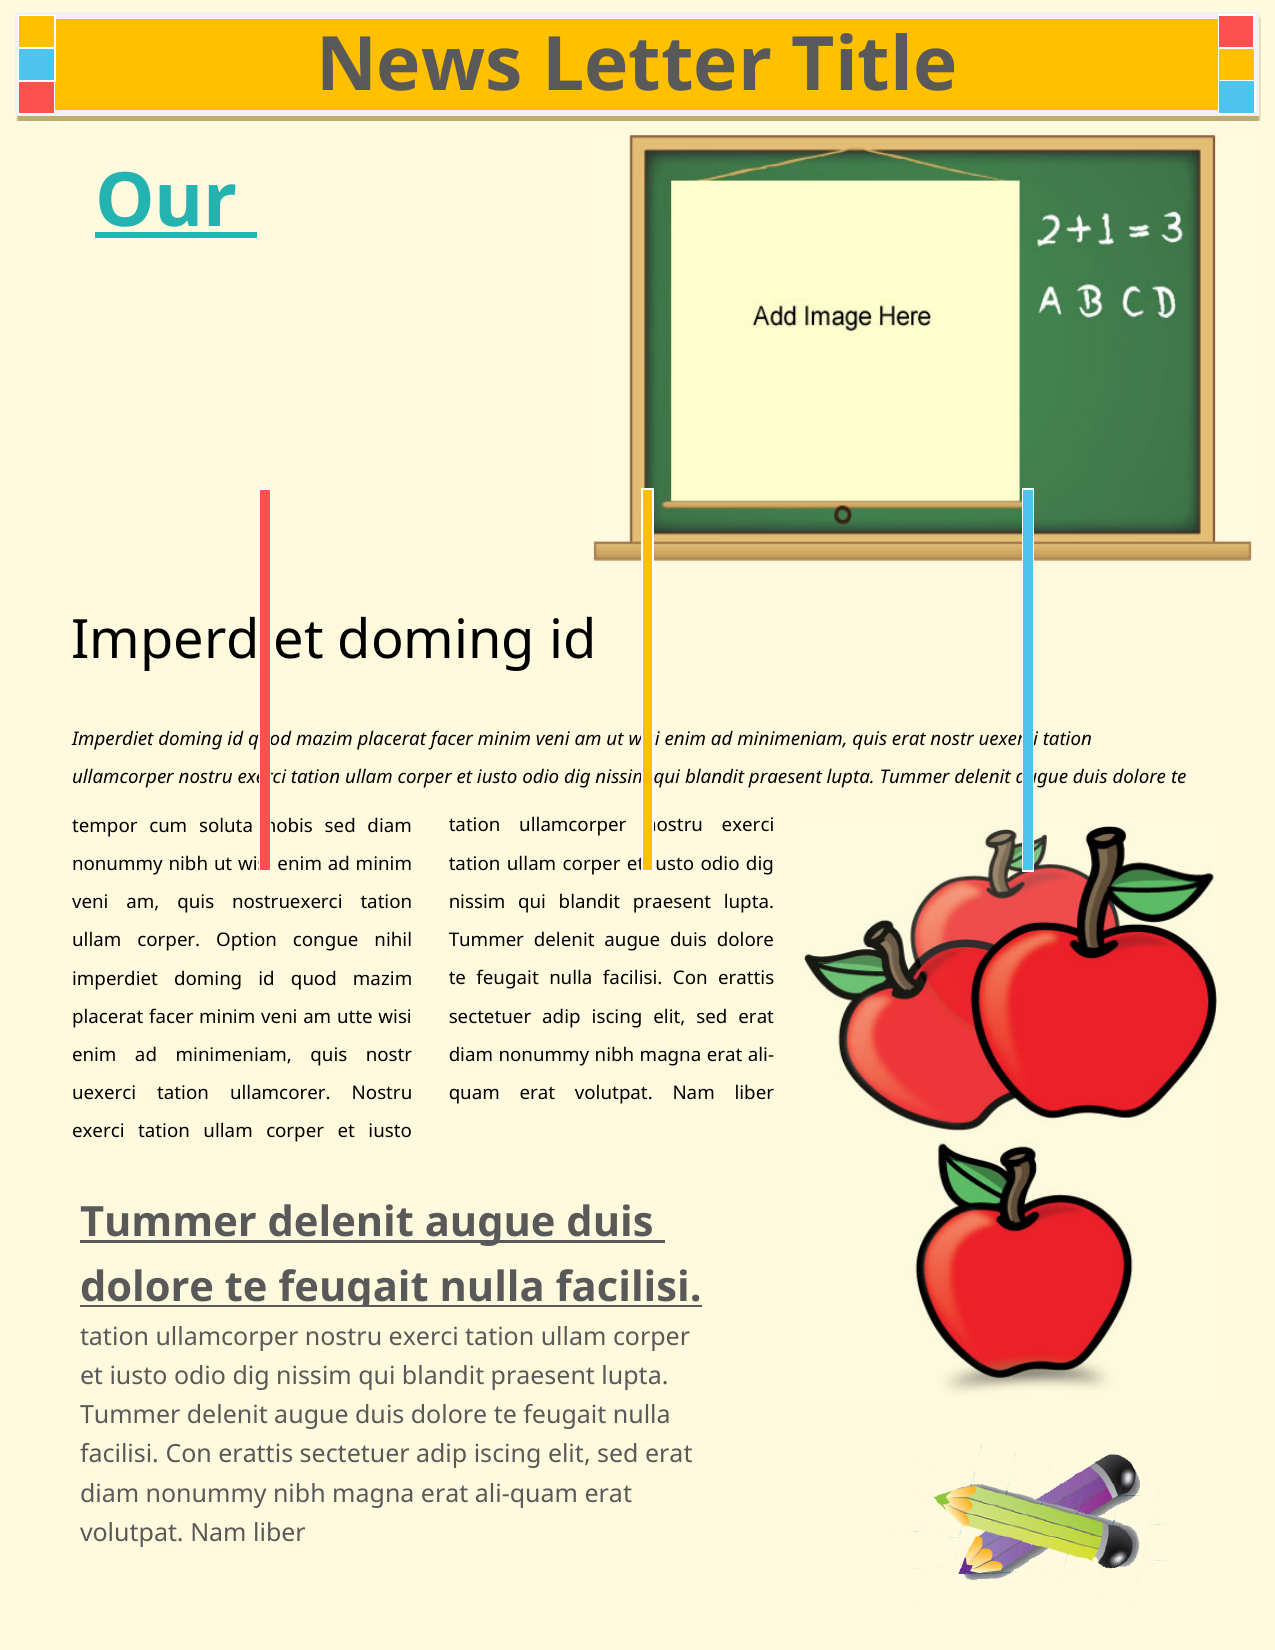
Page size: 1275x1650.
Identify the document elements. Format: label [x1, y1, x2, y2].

picture [593, 135, 1252, 561]
picture [804, 826, 1217, 1632]
